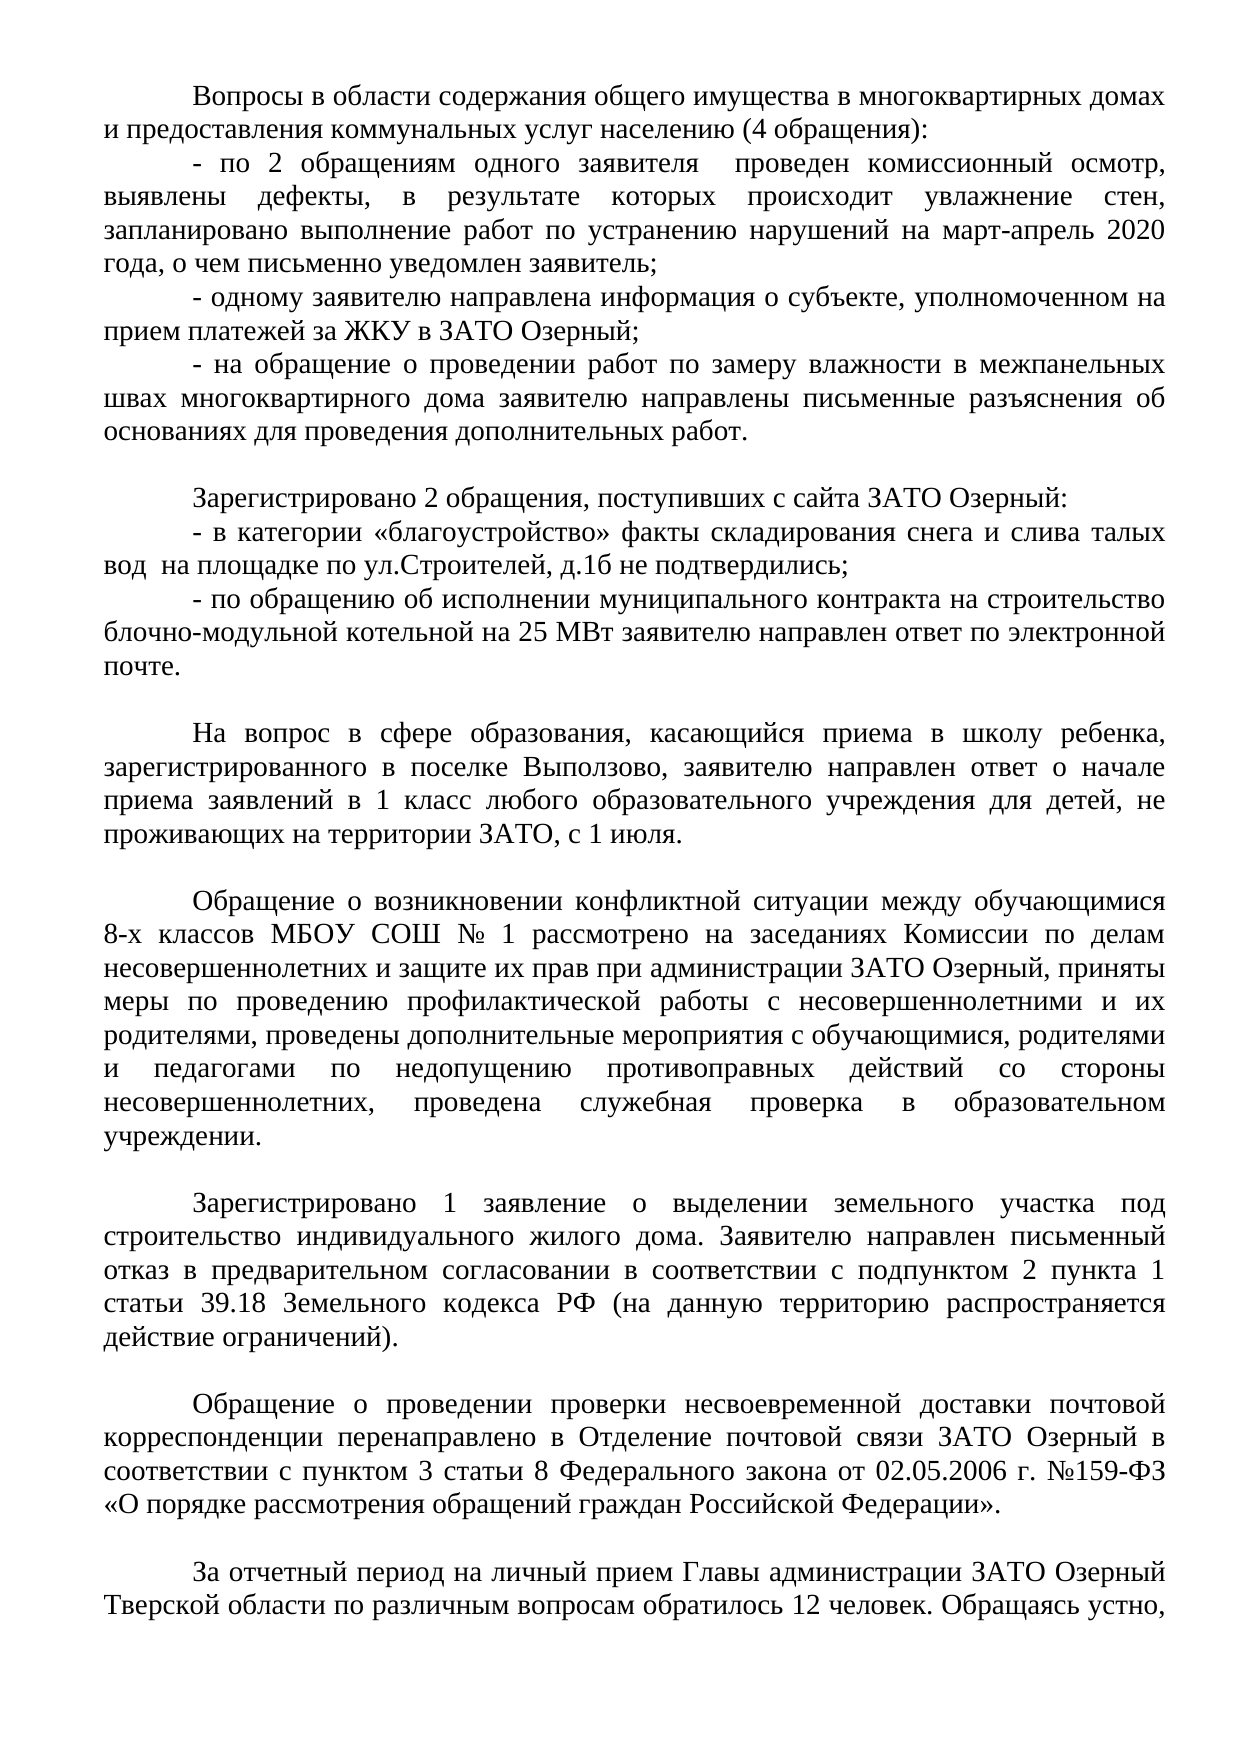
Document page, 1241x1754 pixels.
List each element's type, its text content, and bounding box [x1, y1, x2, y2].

text - по обращению об исполнении муниципального контракта на строительство блочно-модульной котельной на 25 МВт заявителю направлен ответ по электронной почте. [103, 581, 1167, 682]
text Зарегистрировано 1 заявление о выделении земельного участка под строительство индивидуального жилого дома. Заявителю направлен письменный отказ в предварительном согласовании в соответствии с подпунктом 2 пункта 1 статьи 39.18 Земельного кодекса РФ (на данную территорию распространяется действие ограничений). [103, 1185, 1167, 1352]
text - по 2 обращениям одного заявителя проведен комиссионный осмотр, выявлены дефекты, в результате которых происходит увлажнение стен, запланировано выполнение работ по устранению нарушений на март-апрель 2020 года, о чем письменно уведомлен заявитель; [103, 145, 1167, 279]
text - на обращение о проведении работ по замеру влажности в межпанельных швах многоквартирного дома заявителю направлены письменные разъяснения об основаниях для проведения дополнительных работ. [103, 346, 1167, 447]
text Обращение о проведении проверки несвоевременной доставки почтовой корреспонденции перенаправлено в Отделение почтовой связи ЗАТО Озерный в соответствии с пунктом 3 статьи 8 Федерального закона от 02.05.2006 г. №159-ФЗ «О порядке рассмотрения обращений граждан Российской Федерации». [103, 1386, 1167, 1520]
text - одному заявителю направлена информация о субъекте, уполномоченном на прием платежей за ЖКУ в ЗАТО Озерный; [103, 279, 1167, 346]
text Зарегистрировано 2 обращения, поступивших с сайта ЗАТО Озерный: [103, 480, 1167, 514]
text - в категории «благоустройство» факты складирования снега и слива талых вод на площадке по ул.Строителей, д.1б не подтвердились; [103, 514, 1167, 581]
text Обращение о возникновении конфликтной ситуации между обучающимися 8-х классов МБОУ СОШ № 1 рассмотрено на заседаниях Комиссии по делам несовершеннолетних и защите их прав при администрации ЗАТО Озерный, приняты меры по проведению профилактической работы с несовершеннолетними и их родителями, проведены дополнительные мероприятия с обучающимися, родителями и педагогами по недопущению противоправных действий со стороны несовершеннолетних, проведена служебная проверка в образовательном учреждении. [103, 883, 1167, 1151]
text На вопрос в сфере образования, касающийся приема в школу ребенка, зарегистрированного в поселке Выползово, заявителю направлен ответ о начале приема заявлений в 1 класс любого образовательного учреждения для детей, не проживающих на территории ЗАТО, с 1 июля. [103, 715, 1167, 849]
text Вопросы в области содержания общего имущества в многоквартирных домах и предоставления коммунальных услуг населению (4 обращения): [103, 78, 1167, 145]
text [103, 1554, 1167, 1621]
